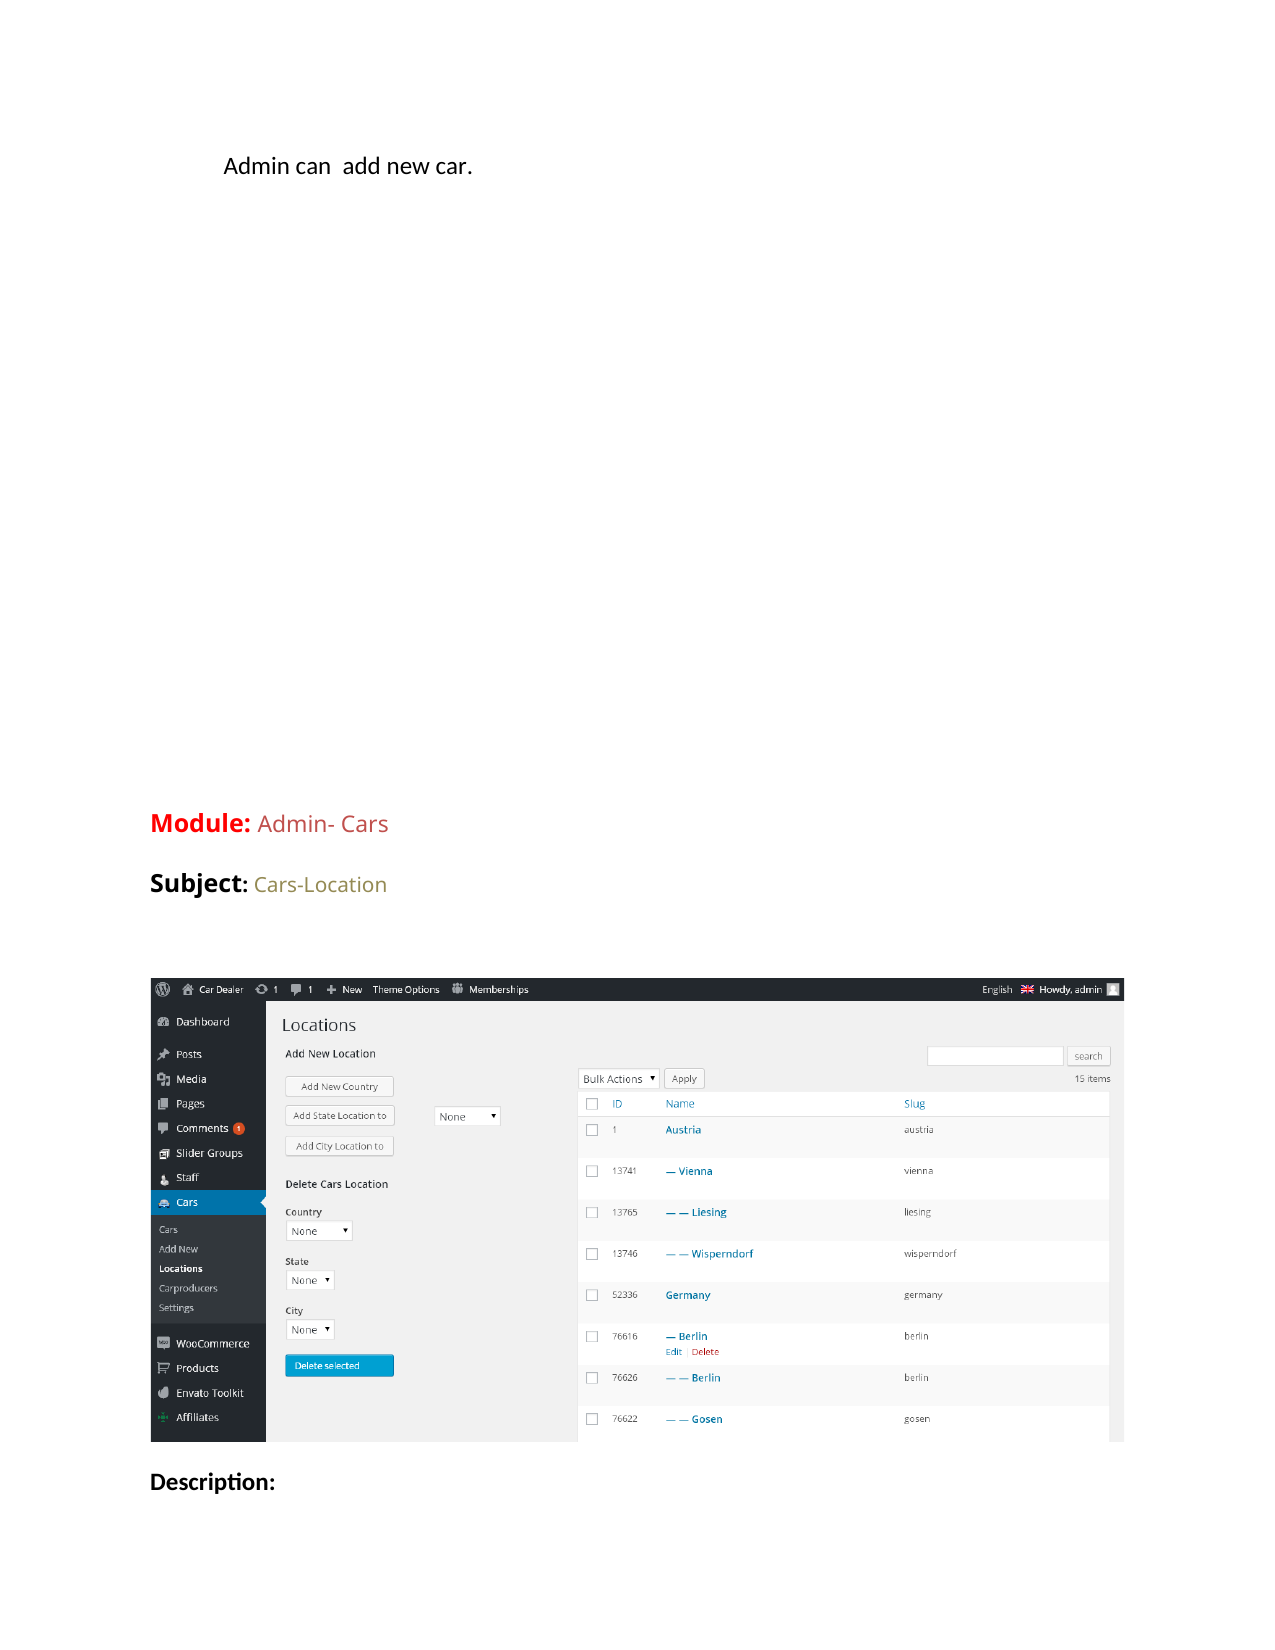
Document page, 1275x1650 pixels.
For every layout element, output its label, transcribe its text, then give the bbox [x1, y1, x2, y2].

text Subject: Cars-Location [150, 866, 1125, 900]
picture [150, 978, 1125, 1442]
text Description: [150, 1466, 1125, 1497]
picture [159, 1200, 169, 1206]
text Module: Admin- Cars [150, 806, 1125, 840]
text Admin can add new car. [150, 150, 1125, 181]
